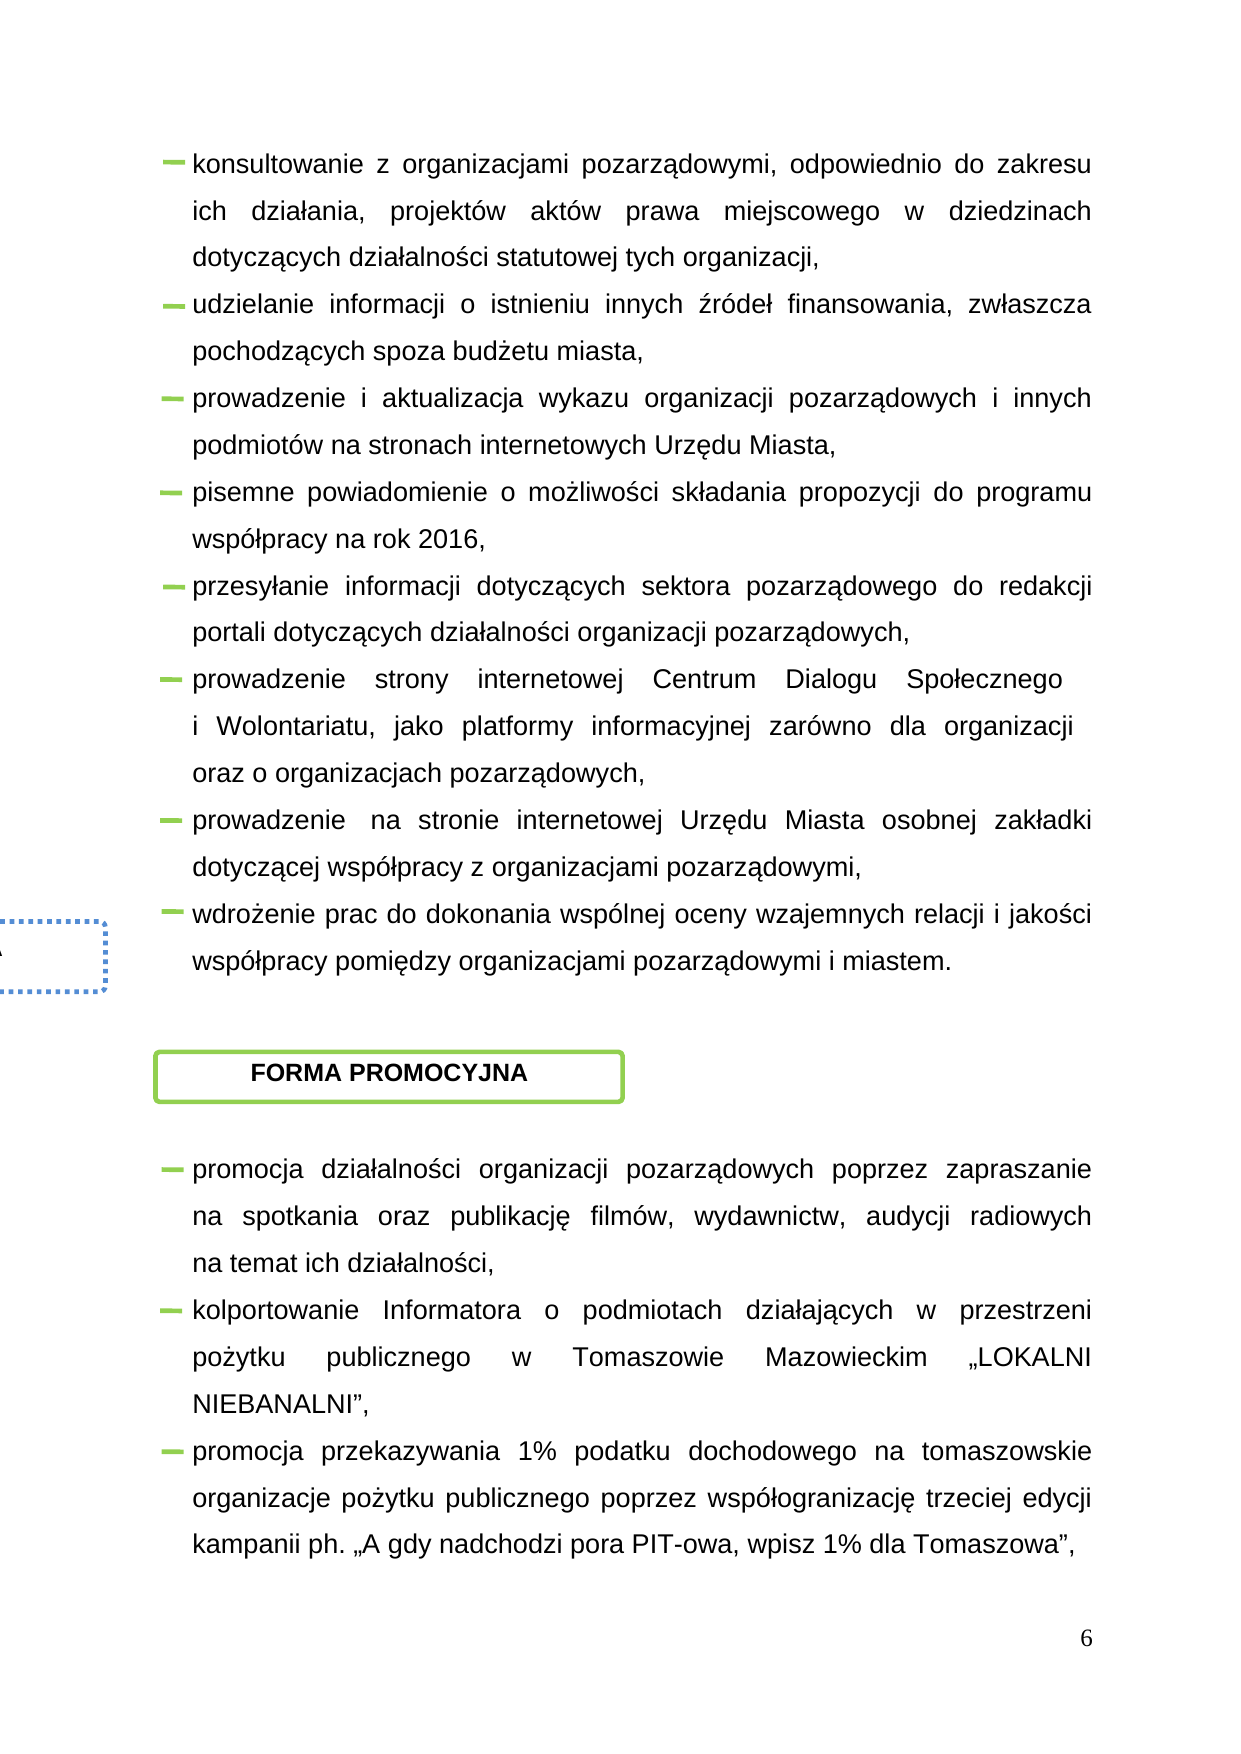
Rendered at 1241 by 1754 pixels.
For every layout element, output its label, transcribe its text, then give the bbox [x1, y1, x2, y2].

text udzielanie informacji o istnieniu innych źródeł finansowania, zwłaszcza pochodzących spoza budżetu miasta, [192, 288, 1093, 366]
text prowadzenie strony internetowej Centrum Dialogu Społecznego i Wolontariatu, jako platformy informacyjnej zarówno dla organizacji oraz o organizacjach pozarządowych, [192, 663, 1093, 788]
text pisemne powiadomienie o możliwości składania propozycji do programu współpracy na rok 2016, [192, 476, 1093, 554]
text kolportowanie Informatora o podmiotach działających w przestrzeni pożytku publicznego w Tomaszowie Mazowieckim „LOKALNI NIEBANALNI”, [192, 1294, 1093, 1419]
text promocja działalności organizacji pozarządowych poprzez zapraszanie na spotkania oraz publikację filmów, wydawnictw, audycji radiowych na temat ich działalności, [192, 1153, 1093, 1278]
text przesyłanie informacji dotyczących sektora pozarządowego do redakcji portali dotyczących działalności organizacji pozarządowych, [192, 569, 1093, 648]
text prowadzenie i aktualizacja wykazu organizacji pozarządowych i innych podmiotów na stronach internetowych Urzędu Miasta, [192, 382, 1093, 460]
text konsultowanie z organizacjami pozarządowymi, odpowiednio do zakresu ich działania, projektów aktów prawa miejscowego w dziedzinach dotyczących działalności statutowej tych organizacji, [192, 148, 1093, 273]
text promocja przekazywania 1% podatku dochodowego na tomaszowskie organizacje pożytku publicznego poprzez współogranizację trzeciej edycji kampanii ph. „A gdy nadchodzi pora PIT-owa, wpisz 1% dla Tomaszowa”, [192, 1435, 1093, 1560]
text prowadzenie na stronie internetowej Urzędu Miasta osobnej zakładki dotyczącej współpracy z organizacjami pozarządowymi, [192, 804, 1093, 882]
text wdrożenie prac do dokonania wspólnej oceny wzajemnych relacji i jakości współpracy pomiędzy organizacjami pozarządowymi i miastem. [192, 898, 1093, 976]
